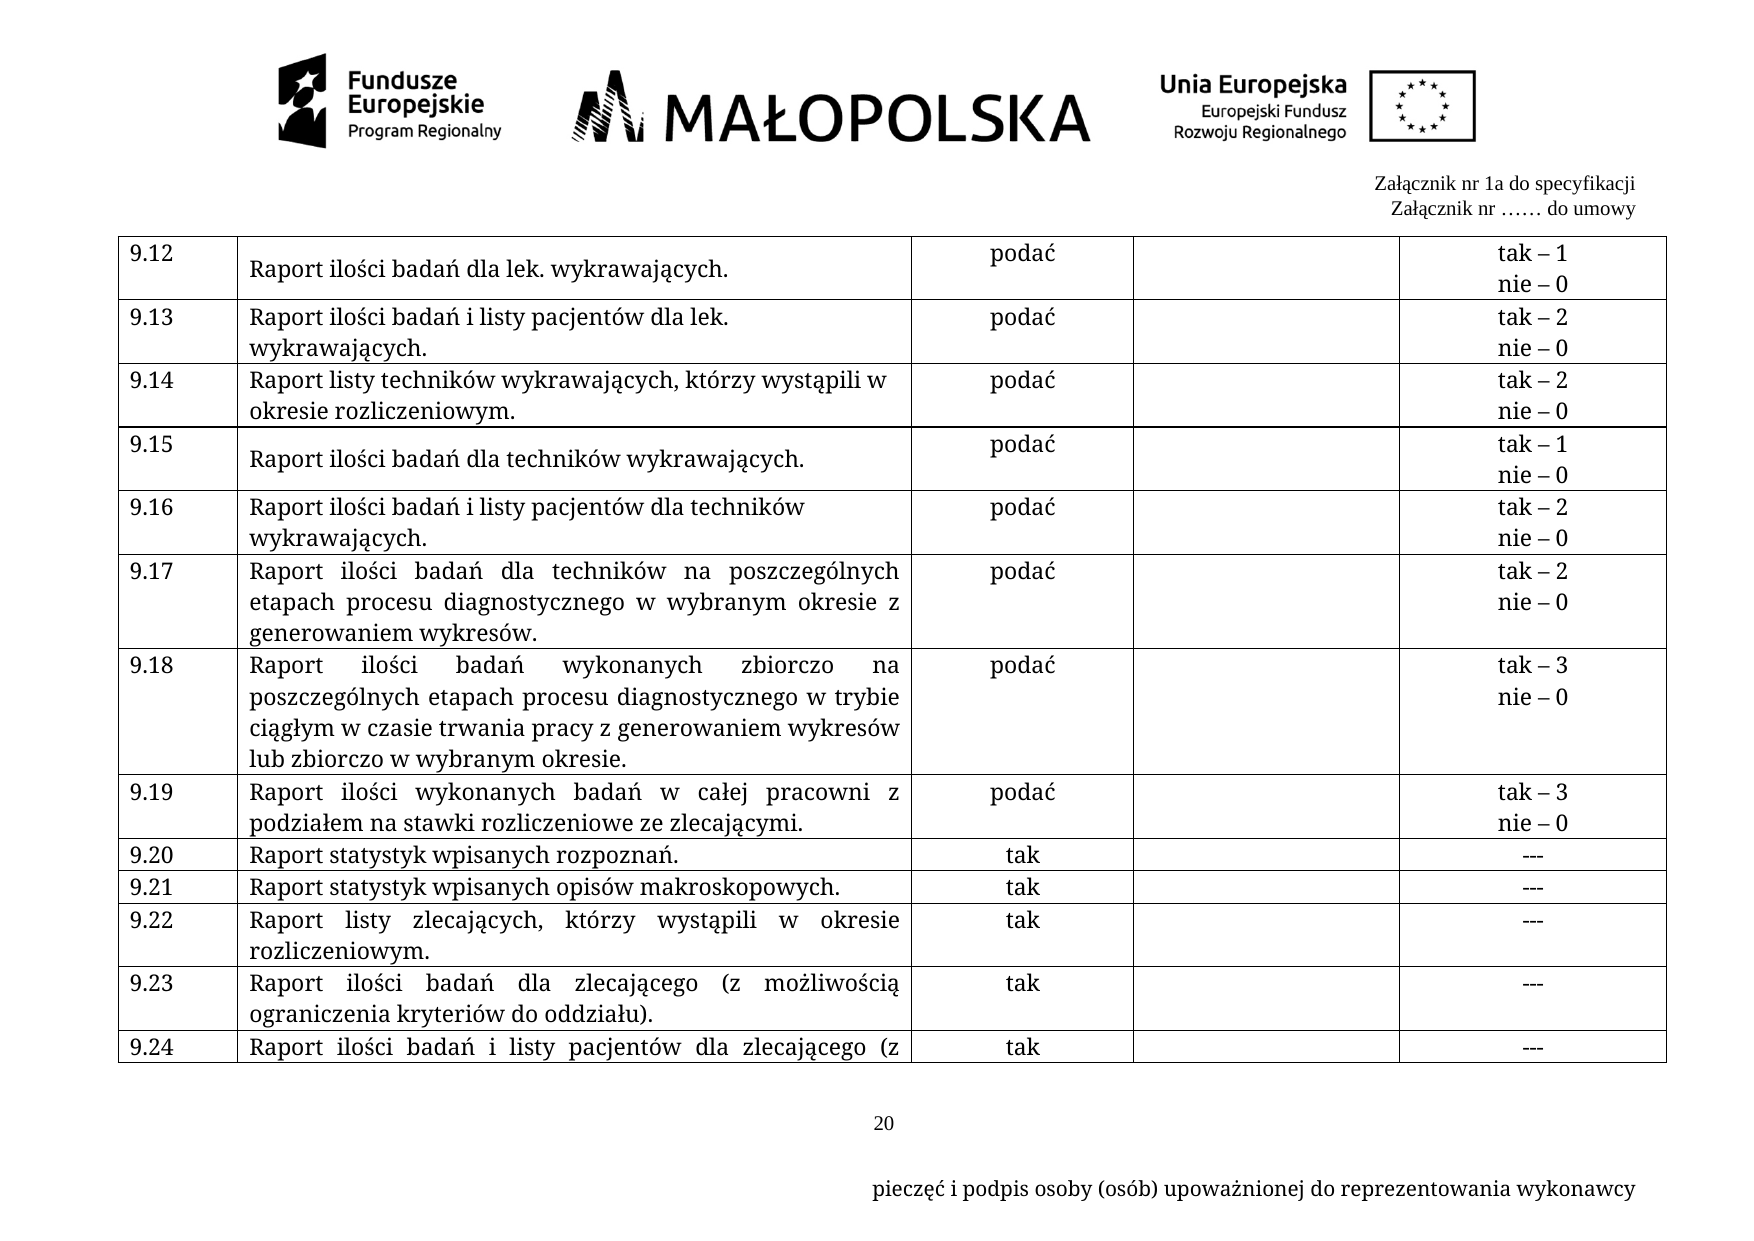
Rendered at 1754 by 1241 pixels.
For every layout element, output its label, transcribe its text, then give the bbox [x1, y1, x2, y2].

table_cell Raport statystyk wpisanych rozpoznań. [238, 839, 911, 870]
table_cell [1134, 491, 1399, 553]
table_cell tak – 2 nie – 0 [1400, 555, 1666, 648]
table_cell Raport listy zlecających, którzy wystąpili w okresie rozliczeniowym. [238, 904, 911, 966]
table_cell Raport ilości badań wykonanych zbiorczo na poszczególnych etapach procesu diagnostycznego w trybie ciągłym w czasie trwania pracy z generowaniem wykresów lub zbiorczo w wybranym okresie. [238, 649, 911, 774]
table_cell tak [912, 839, 1133, 870]
table_cell podać [912, 364, 1133, 426]
table_cell Raport ilości badań dla techników wykrawających. [238, 428, 911, 490]
table_cell 9.16 [119, 491, 237, 553]
table_cell Raport ilości badań i listy pacjentów dla zlecającego (z możliwością ograniczenia kryteriów do oddziału). [238, 1031, 911, 1062]
table_cell 9.13 [119, 300, 237, 363]
table_cell tak [912, 1031, 1133, 1062]
table_cell tak [912, 904, 1133, 966]
table_cell podać [912, 491, 1133, 553]
table_cell 9.24 [119, 1031, 237, 1062]
table_cell tak – 2 nie – 0 [1400, 491, 1666, 553]
table_cell podać [912, 300, 1133, 363]
table_cell 9.14 [119, 364, 237, 426]
table_cell podać [912, 649, 1133, 774]
table_cell [1134, 300, 1399, 363]
table_cell --- [1400, 904, 1666, 966]
table_cell tak – 2 nie – 0 [1400, 364, 1666, 426]
table_cell podać [912, 555, 1133, 648]
table_cell Raport statystyk wpisanych opisów makroskopowych. [238, 871, 911, 902]
table_cell [1134, 364, 1399, 426]
table_cell 9.23 [119, 967, 237, 1029]
table_cell --- [1400, 871, 1666, 902]
table_cell [1134, 904, 1399, 966]
table_cell 9.18 [119, 649, 237, 774]
table_cell 9.21 [119, 871, 237, 902]
table_cell [1134, 649, 1399, 774]
table_cell [1134, 237, 1399, 299]
table_cell [1134, 555, 1399, 648]
table_cell 9.12 [119, 237, 237, 299]
table_cell 9.20 [119, 839, 237, 870]
table_cell tak [912, 967, 1133, 1029]
table_cell podać [912, 428, 1133, 490]
table_cell 9.19 [119, 775, 237, 838]
table_cell tak [912, 871, 1133, 902]
table_cell podać [912, 237, 1133, 299]
table_cell Raport ilości badań dla lek. wykrawających. [238, 237, 911, 299]
table_cell Raport listy techników wykrawających, którzy wystąpili w okresie rozliczeniowym. [238, 364, 911, 426]
table_cell tak – 3 nie – 0 [1400, 649, 1666, 774]
table_cell podać [912, 775, 1133, 838]
table_cell Raport ilości wykonanych badań w całej pracowni z podziałem na stawki rozliczeniowe ze zlecającymi. [238, 775, 911, 838]
table_cell 9.15 [119, 428, 237, 490]
table_cell --- [1400, 1031, 1666, 1062]
table_cell 9.22 [119, 904, 237, 966]
table_cell [1134, 839, 1399, 870]
table_cell 9.17 [119, 555, 237, 648]
picture [255, 29, 1499, 172]
table_cell Raport ilości badań dla zlecającego (z możliwością ograniczenia kryteriów do oddziału). [238, 967, 911, 1029]
table_cell Raport ilości badań i listy pacjentów dla techników wykrawających. [238, 491, 911, 553]
table_cell tak – 3 nie – 0 [1400, 775, 1666, 838]
table_cell --- [1400, 967, 1666, 1029]
table_cell [1134, 967, 1399, 1029]
table_cell Raport ilości badań dla techników na poszczególnych etapach procesu diagnostycznego w wybranym okresie z generowaniem wykresów. [238, 555, 911, 648]
table_cell Raport ilości badań i listy pacjentów dla lek. wykrawających. [238, 300, 911, 363]
table_cell tak – 2 nie – 0 [1400, 300, 1666, 363]
table_cell tak – 1 nie – 0 [1400, 428, 1666, 490]
table_cell --- [1400, 839, 1666, 870]
table_cell [1134, 1031, 1399, 1062]
table_cell tak – 1 nie – 0 [1400, 237, 1666, 299]
table_cell [1134, 428, 1399, 490]
table_cell [1134, 775, 1399, 838]
table_cell [1134, 871, 1399, 902]
